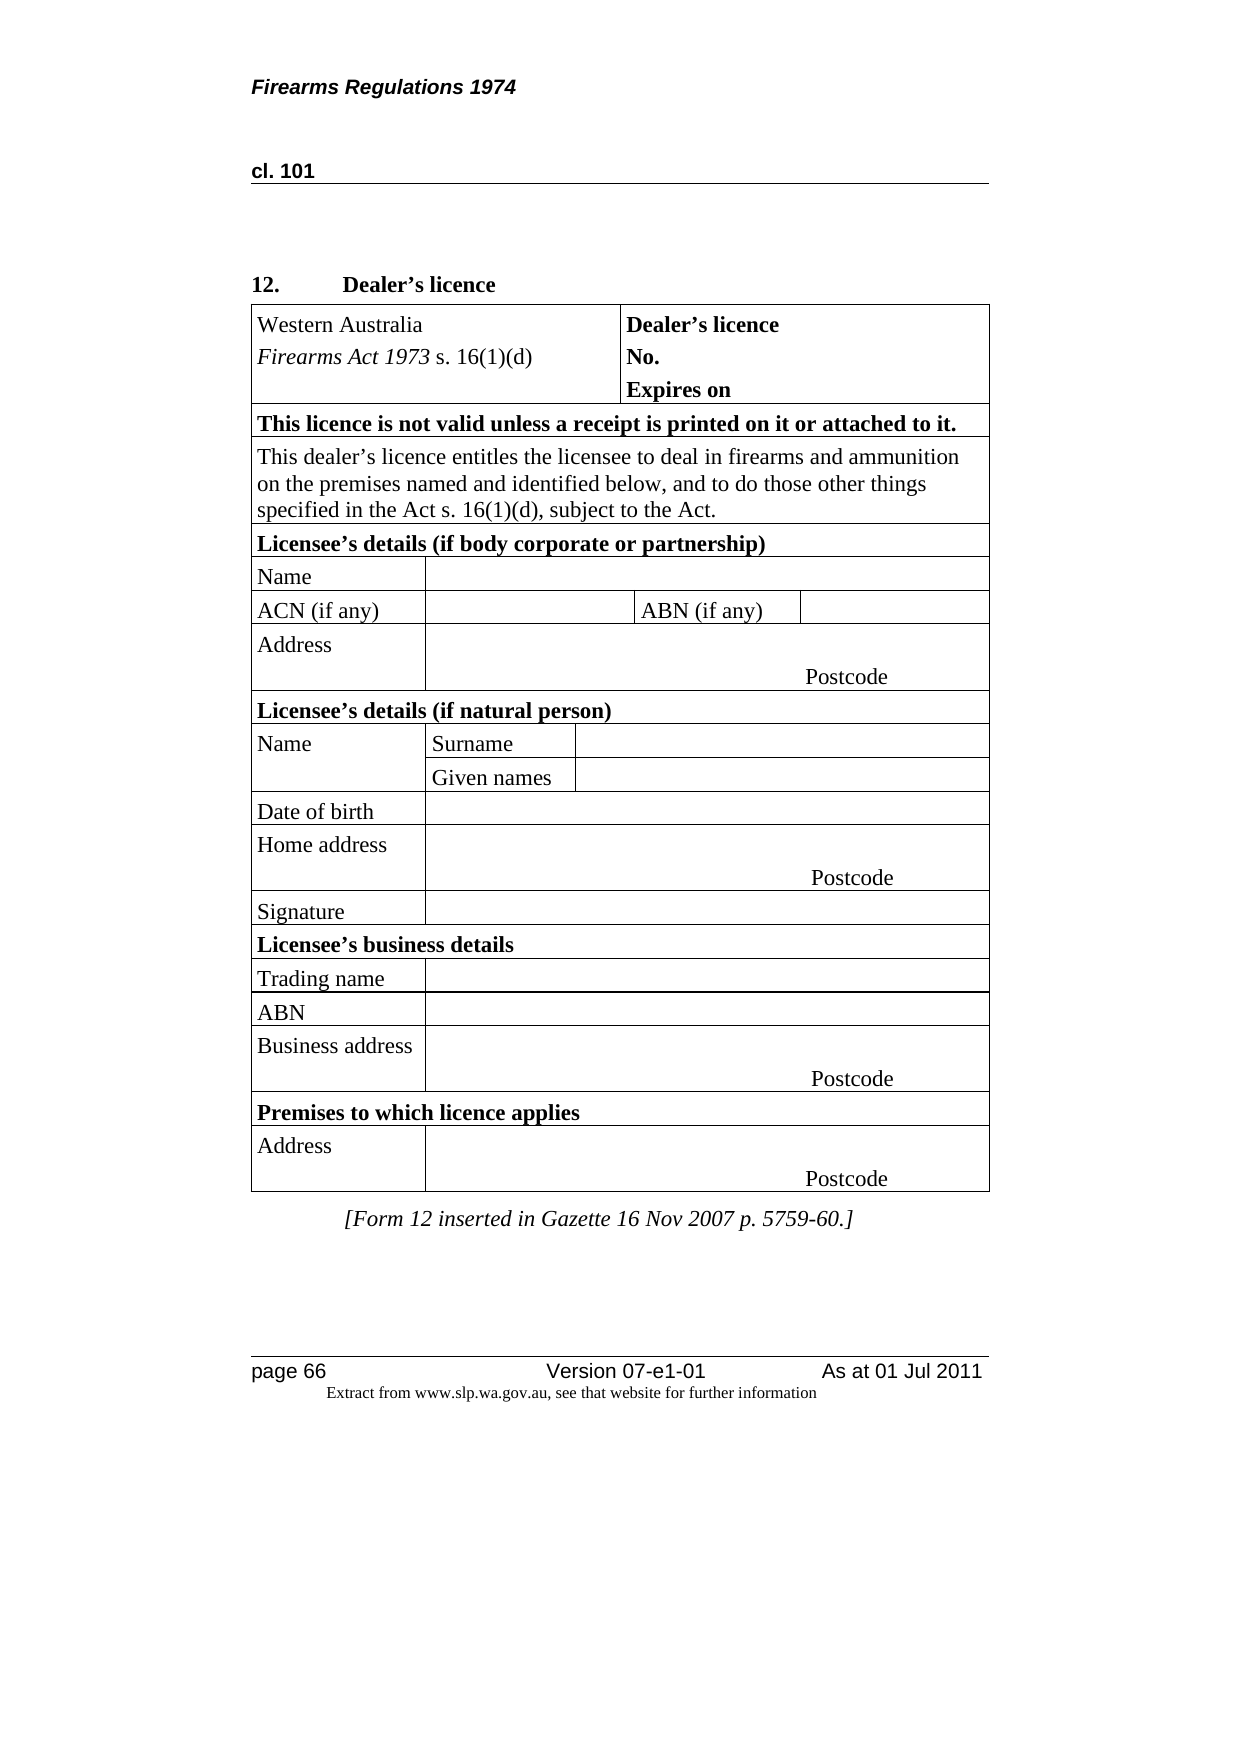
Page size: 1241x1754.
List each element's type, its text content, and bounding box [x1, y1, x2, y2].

table_cell Name [252, 724, 425, 791]
table_cell [426, 557, 989, 590]
table_cell Licensee’s details (if natural person) [252, 691, 989, 723]
table_cell Signature [252, 891, 425, 924]
table_cell Home address [252, 825, 425, 890]
table_cell [801, 591, 989, 623]
table_cell [426, 591, 634, 623]
table_cell Date of birth [252, 792, 425, 824]
table_cell Address [252, 624, 425, 689]
table_cell [426, 792, 989, 824]
table_cell [426, 959, 989, 991]
table_cell Premises to which licence applies [252, 1092, 989, 1125]
table_cell Business address [252, 1026, 425, 1091]
table_header Firearms Act 1973 s. 16(1)(d) [252, 305, 620, 402]
table_cell Surname [426, 724, 575, 757]
table_cell Address [252, 1126, 425, 1191]
table_cell Trading name [252, 959, 425, 991]
table_cell Postcode [426, 1026, 989, 1091]
table_cell Licensee’s details (if body corporate or partnership) [252, 524, 989, 556]
table_cell [576, 758, 989, 791]
table_cell Postcode [426, 825, 989, 890]
table_cell Postcode [426, 624, 989, 689]
table_cell Given names [426, 758, 575, 791]
table_cell This dealer’s licence entitles the licensee to deal in firearms and ammunition on the premises named and identified below, and to do those other things specified in the Act s. 16(1)(d), subject to the Act. [252, 437, 989, 522]
table_cell [426, 993, 989, 1025]
table_cell [576, 724, 989, 757]
table_header Dealer’s licence No. Expires on [621, 305, 989, 402]
text [Form 12 inserted in Gazette 16 Nov 2007 p. 5759-60.] [251, 1205, 989, 1231]
table_cell ABN (if any) [635, 591, 800, 623]
table_cell [426, 891, 989, 924]
table_cell ACN (if any) [252, 591, 425, 623]
table_cell ABN [252, 993, 425, 1025]
table_cell Postcode [426, 1126, 989, 1191]
table_cell Name [252, 557, 425, 590]
table_cell This licence is not valid unless a receipt is printed on it or attached to it. [252, 404, 989, 436]
subtitle 12. Dealer’s licence [251, 271, 989, 297]
table_cell Licensee’s business details [252, 925, 989, 958]
